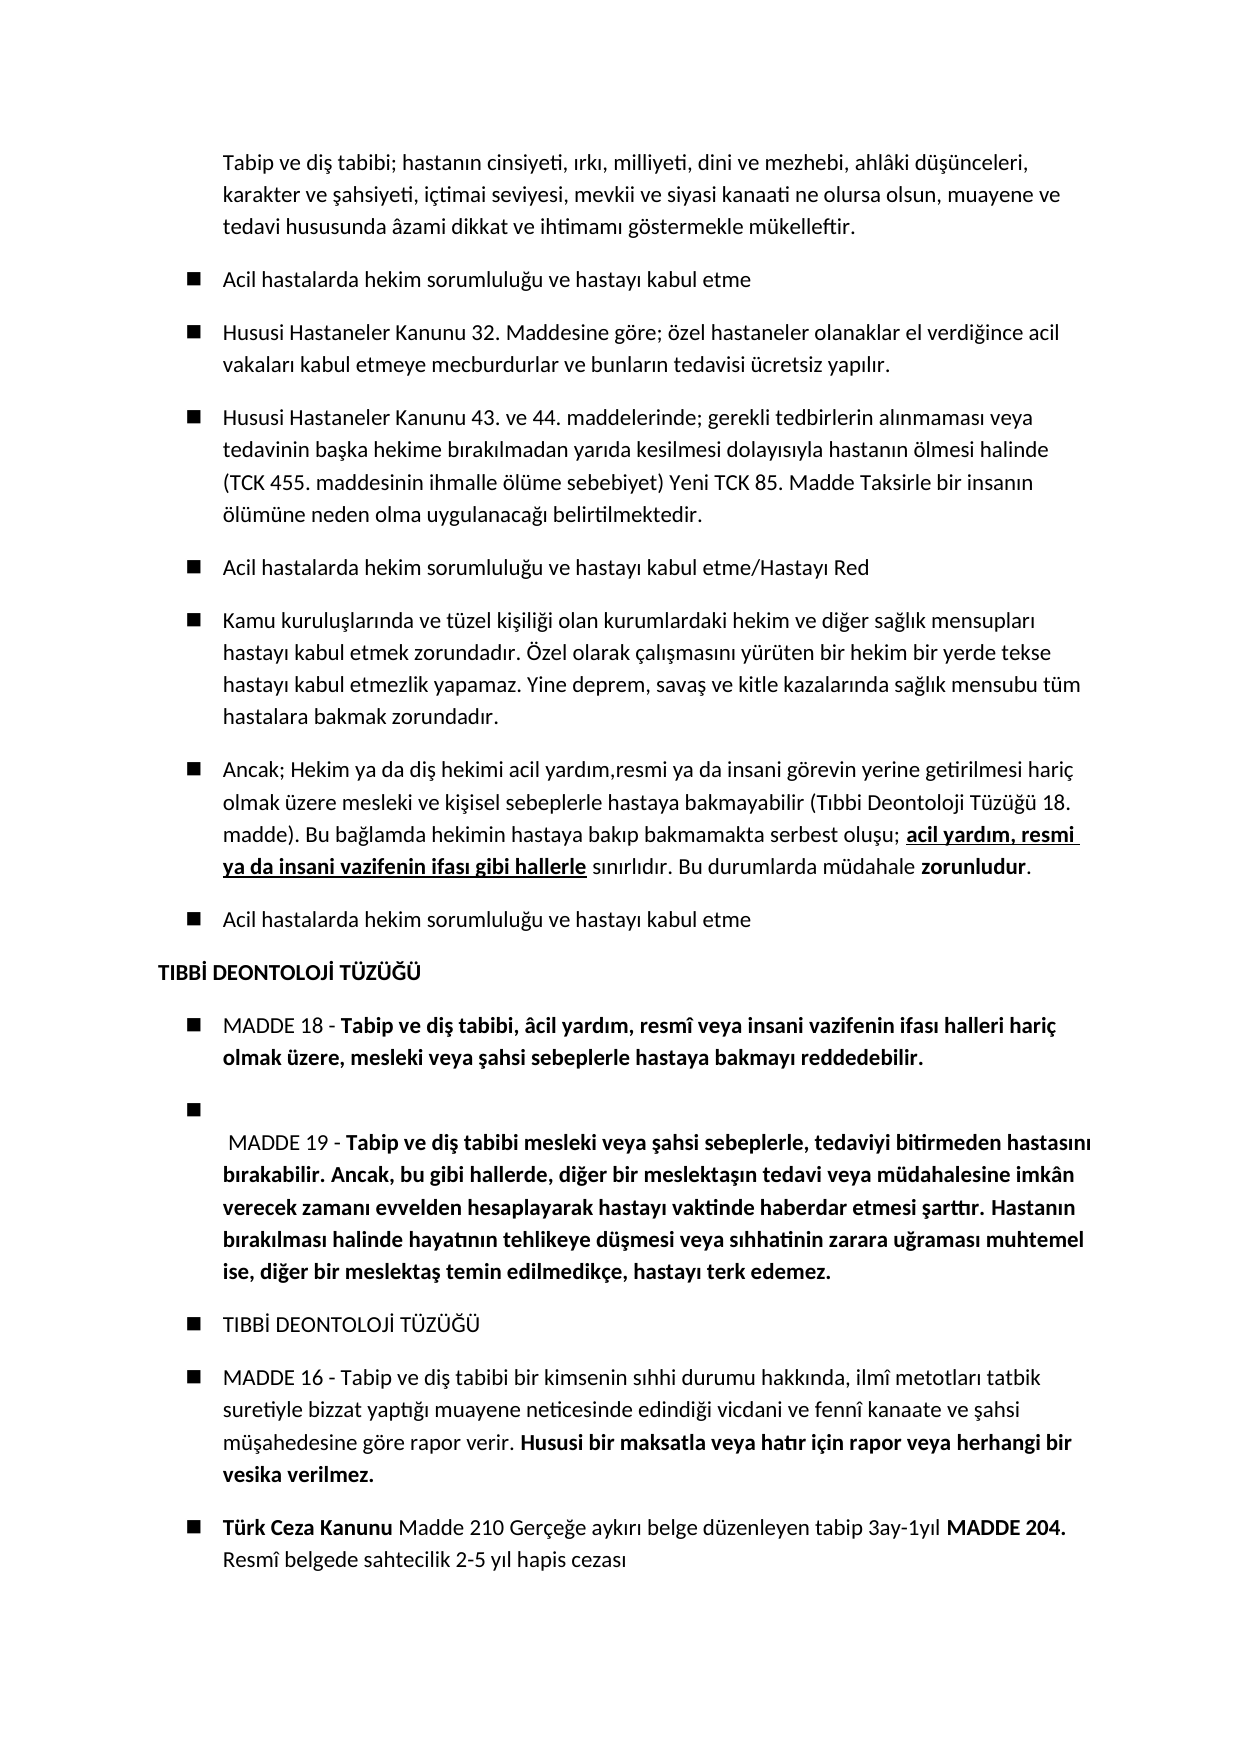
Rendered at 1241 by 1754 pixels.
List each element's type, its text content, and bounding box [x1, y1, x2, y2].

list MADDE 19 - Tabip ve diş tabibi mesleki veya şahsi sebeplerle, tedaviyi bitirmeden hastasını bırakabilir. Ancak, bu gibi hallerde, diğer bir meslektaşın tedavi veya müdahalesine imkân verecek zamanı evvelden hesaplayarak hastayı vaktinde haberdar etmesi şarttır. Hastanın bırakılması halinde hayatının tehlikeye düşmesi veya sıhhatinin zarara uğraması muhtemel ise, diğer bir meslektaş temin edilmedikçe, hastayı terk edemez. [185, 1096, 1093, 1285]
list MADDE 18 - Tabip ve diş tabibi, âcil yardım, resmî veya insani vazifenin ifası halleri hariç olmak üzere, mesleki veya şahsi sebeplerle hastaya bakmayı reddedebilir. [185, 1011, 1093, 1071]
list Acil hastalarda hekim sorumluluğu ve hastayı kabul etme [185, 265, 1093, 293]
list Ancak; Hekim ya da diş hekimi acil yardım,resmi ya da insani görevin yerine getirilmesi hariç olmak üzere mesleki ve kişisel sebeplerle hastaya bakmayabilir (Tıbbi Deontoloji Tüzüğü 18. madde). Bu bağlamda hekimin hastaya bakıp bakmamakta serbest oluşu; acil yardım, resmi ya da insani vazifenin ifası gibi hallerle sınırlıdır. Bu durumlarda müdahale zorunludur. [185, 755, 1093, 880]
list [185, 148, 1093, 240]
list MADDE 16 - Tabip ve diş tabibi bir kimsenin sıhhi durumu hakkında, ilmî metotları tatbik suretiyle bizzat yaptığı muayene neticesinde edindiği vicdani ve fennî kanaate ve şahsi müşahedesine göre rapor verir. Hususi bir maksatla veya hatır için rapor veya herhangi bir vesika verilmez. [185, 1363, 1093, 1488]
list Hususi Hastaneler Kanunu 43. ve 44. maddelerinde; gerekli tedbirlerin alınmaması veya tedavinin başka hekime bırakılmadan yarıda kesilmesi dolayısıyla hastanın ölmesi halinde (TCK 455. maddesinin ihmalle ölüme sebebiyet) Yeni TCK 85. Madde Taksirle bir insanın ölümüne neden olma uygulanacağı belirtilmektedir. [185, 403, 1093, 528]
list Acil hastalarda hekim sorumluluğu ve hastayı kabul etme/Hastayı Red [185, 553, 1093, 581]
list Acil hastalarda hekim sorumluluğu ve hastayı kabul etme [185, 905, 1093, 933]
list TIBBİ DEONTOLOJİ TÜZÜĞÜ [185, 1310, 1093, 1338]
text TIBBİ DEONTOLOJİ TÜZÜĞÜ [148, 958, 1093, 986]
list Hususi Hastaneler Kanunu 32. Maddesine göre; özel hastaneler olanaklar el verdiğince acil vakaları kabul etmeye mecburdurlar ve bunların tedavisi ücretsiz yapılır. [185, 318, 1093, 378]
list Kamu kuruluşlarında ve tüzel kişiliği olan kurumlardaki hekim ve diğer sağlık mensupları hastayı kabul etmek zorundadır. Özel olarak çalışmasını yürüten bir hekim bir yerde tekse hastayı kabul etmezlik yapamaz. Yine deprem, savaş ve kitle kazalarında sağlık mensubu tüm hastalara bakmak zorundadır. [185, 606, 1093, 730]
list Türk Ceza Kanunu Madde 210 Gerçeğe aykırı belge düzenleyen tabip 3ay-1yıl MADDE 204. Resmî belgede sahtecilik 2-5 yıl hapis cezası [185, 1513, 1093, 1573]
